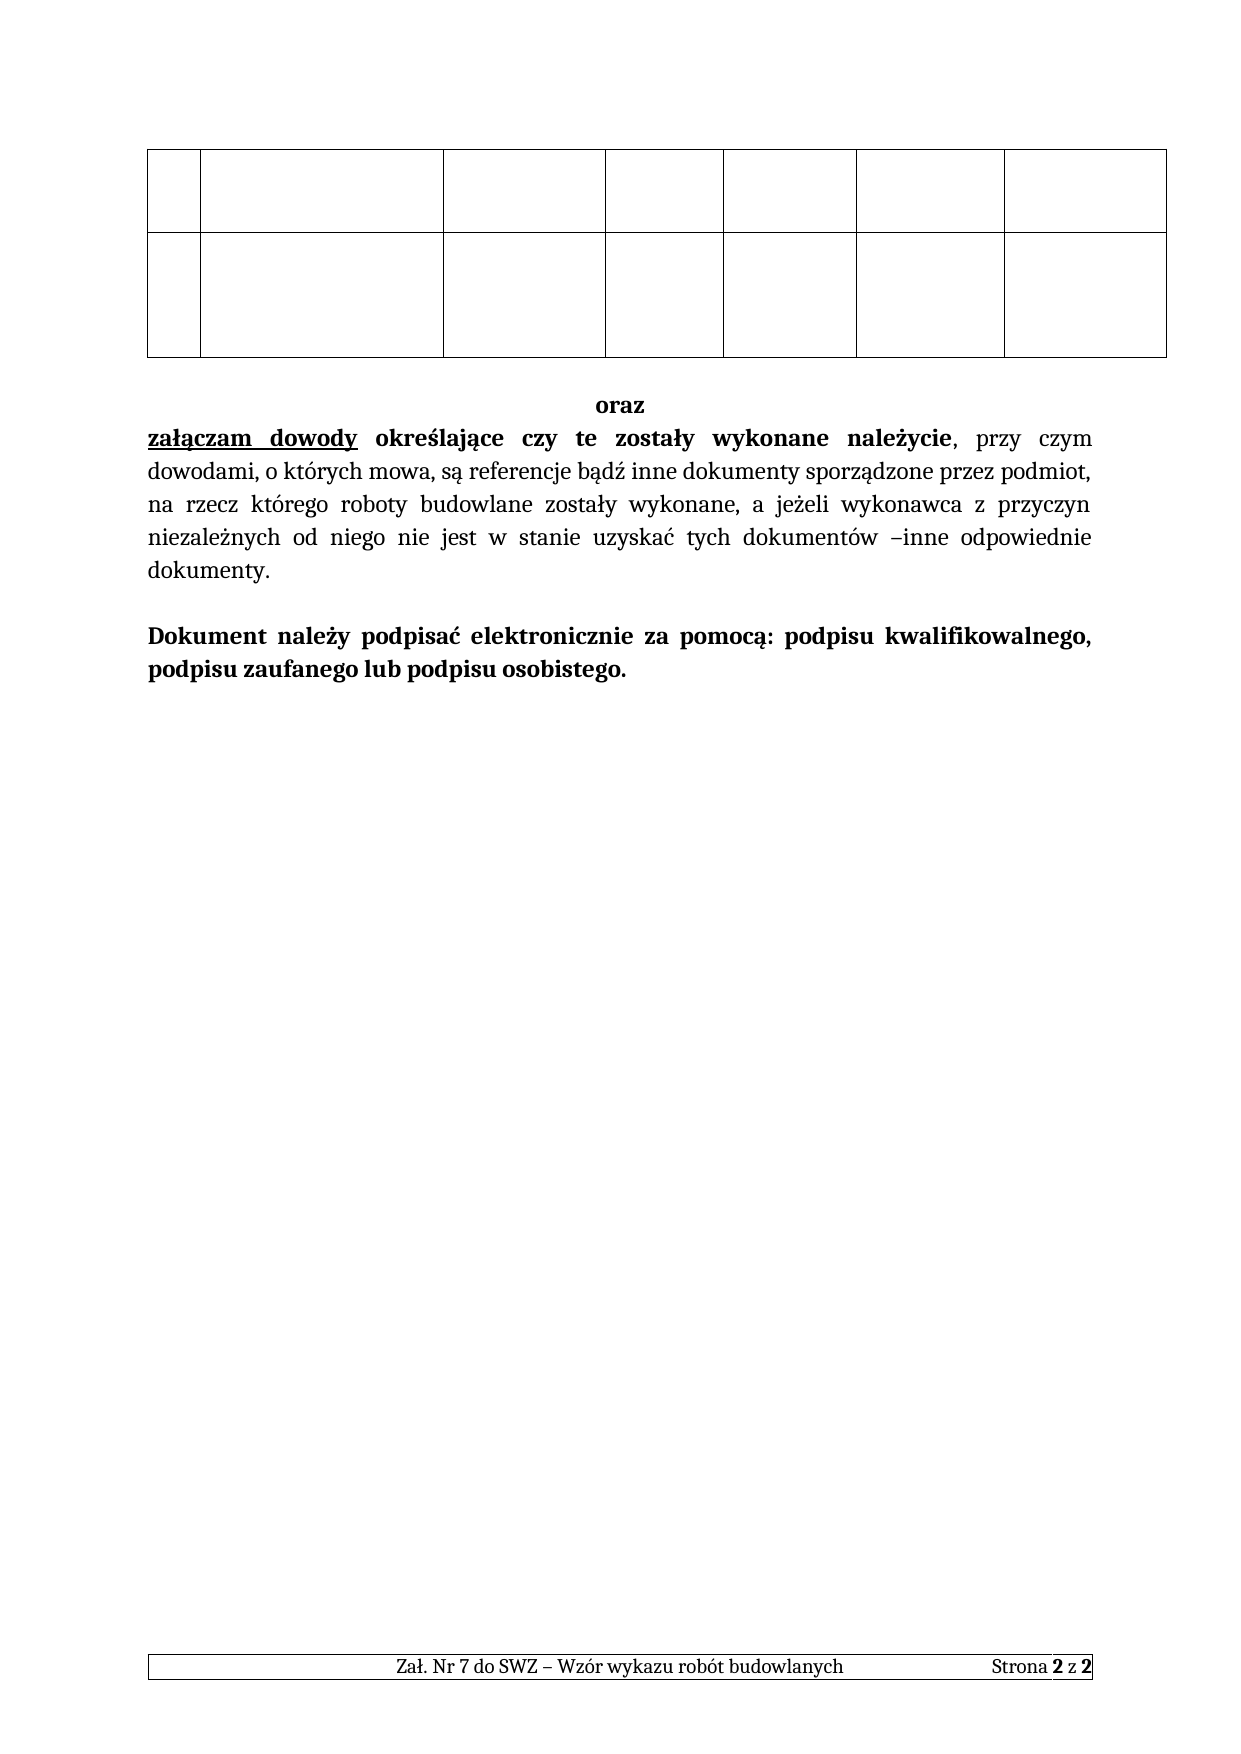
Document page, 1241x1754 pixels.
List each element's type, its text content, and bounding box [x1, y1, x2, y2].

text Dokument należy podpisać elektronicznie za pomocą: podpisu kwalifikowalnego, podpisu zaufanego lub podpisu osobistego. [148, 622, 1092, 684]
table_cell [724, 150, 856, 232]
table_cell [201, 150, 443, 232]
table_cell [201, 233, 443, 357]
table_cell [606, 233, 723, 357]
table_cell [606, 150, 723, 232]
table_cell [148, 233, 200, 357]
table_cell [857, 150, 1004, 232]
table_cell [148, 150, 200, 232]
table_cell [444, 150, 605, 232]
table_cell [724, 233, 856, 357]
table_cell [444, 233, 605, 357]
text oraz [148, 391, 1092, 420]
table_cell [1005, 150, 1166, 232]
table_cell [1005, 233, 1166, 357]
text załączam dowody określające czy te zostały wykonane należycie, przy czym dowodami, o których mowa, są referencje bądź inne dokumenty sporządzone przez podmiot, na rzecz którego roboty budowlane zostały wykonane, a jeżeli wykonawca z przyczyn niezależnych od niego nie jest w stanie uzyskać tych dokumentów –inne odpowiednie dokumenty. [148, 424, 1092, 585]
table_cell [857, 233, 1004, 357]
